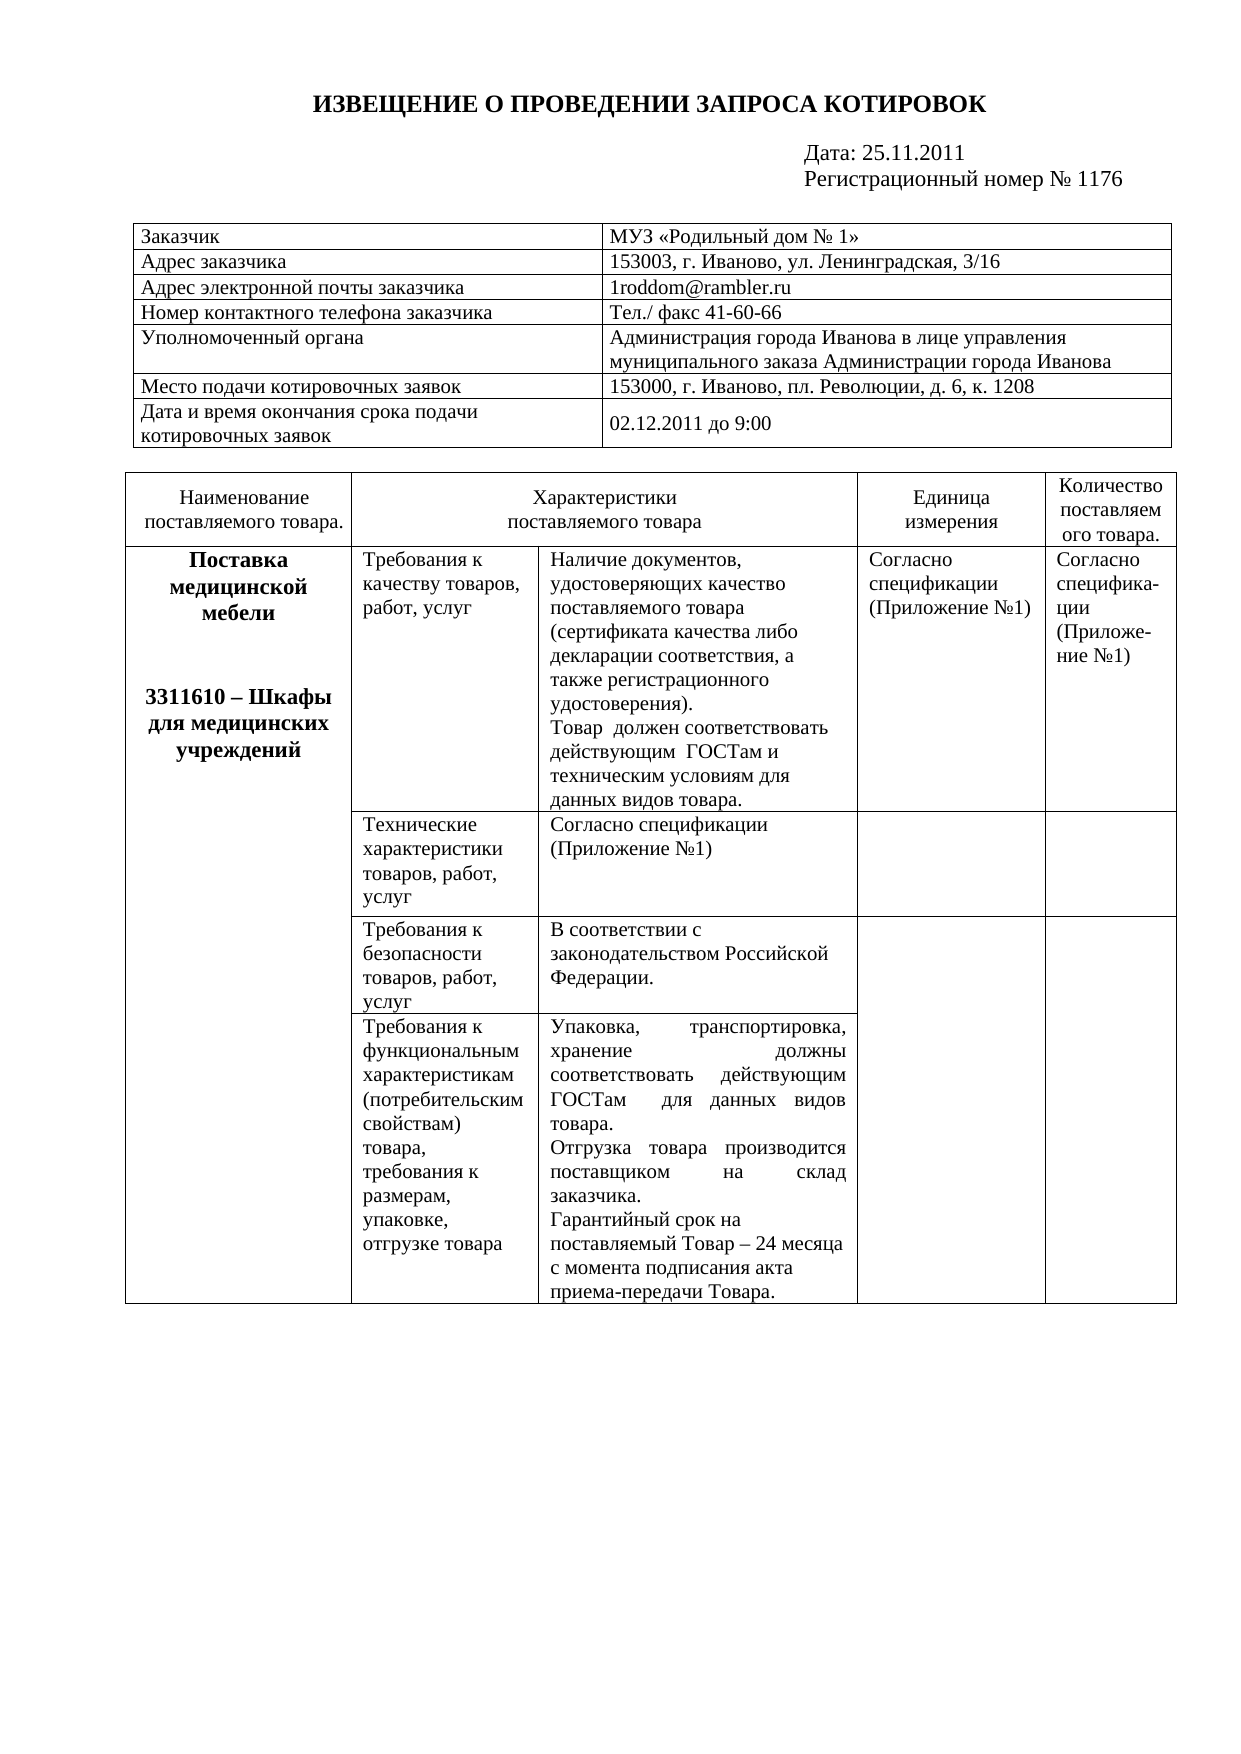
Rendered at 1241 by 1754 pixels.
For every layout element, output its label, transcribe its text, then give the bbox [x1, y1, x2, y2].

table_cell Уполномоченный органа [134, 325, 602, 373]
table_cell Технические характеристики товаров, работ, услуг [352, 812, 538, 916]
table_header Характеристики поставляемого товара [352, 473, 857, 546]
table_cell Номер контактного телефона заказчика [134, 300, 602, 324]
table_cell 1roddom@rambler.ru [603, 275, 1171, 299]
table_header Заказчик [134, 224, 602, 248]
table_cell [1046, 917, 1176, 1303]
table_cell Тел./ факс 41-60-66 [603, 300, 1171, 324]
table_header МУЗ «Родильный дом № 1» [603, 224, 1171, 248]
table_cell Согласно специфика-ции (Приложе-ние №1) [1046, 547, 1176, 811]
table_cell [858, 917, 1045, 1303]
text Дата: 25.11.2011 [148, 139, 1152, 165]
table_cell Требования к качеству товаров, работ, услуг [352, 547, 538, 811]
table_cell [858, 812, 1045, 916]
table_cell Наличие документов, удостоверяющих качество поставляемого товара (сертификата качества либо декларации соответствия, а также регистрационного удостоверения). Товар должен соответствовать действующим ГОСТам и техническим условиям для данных видов товара. [539, 547, 857, 811]
table_header Наименование поставляемого товара. [126, 473, 351, 546]
table_cell Требования к безопасности товаров, работ, услуг [352, 917, 538, 1013]
table_cell [1046, 812, 1176, 916]
table_cell Администрация города Иванова в лице управления муниципального заказа Администрации города Иванова [603, 325, 1171, 373]
text Регистрационный номер № 1176 [804, 165, 1152, 192]
table_cell Дата и время окончания срока подачи котировочных заявок [134, 399, 602, 447]
table_cell Адрес электронной почты заказчика [134, 275, 602, 299]
table_cell Согласно спецификации (Приложение №1) [858, 547, 1045, 811]
table_cell Поставка медицинской мебели 3311610 – Шкафы для медицинских учреждений [126, 547, 351, 1303]
table_cell 153000, г. Иваново, пл. Революции, д. 6, к. 1208 [603, 374, 1171, 398]
table_cell Адрес заказчика [134, 250, 602, 273]
table_cell Согласно спецификации (Приложение №1) [539, 812, 857, 916]
table_cell 02.12.2011 до 9:00 [603, 399, 1171, 447]
table_header Единица измерения [858, 473, 1045, 546]
text ИЗВЕЩЕНИЕ О ПРОВЕДЕНИИ ЗАПРОСА КОТИРОВОК [148, 89, 1152, 117]
table_cell Требования к функциональным характеристикам (потребительским свойствам) товара, требования к размерам, упаковке, отгрузке товара [352, 1014, 538, 1303]
table_cell Место подачи котировочных заявок [134, 374, 602, 398]
table_cell Упаковка, транспортировка, хранение должны соответствовать действующим ГОСТам для данных видов товара. Отгрузка товара производится поставщиком на склад заказчика. Гарантийный срок на поставляемый Товар – 24 месяца с момента подписания акта приема-передачи Товара. [539, 1014, 857, 1303]
table_cell 153003, г. Иваново, ул. Ленинградская, 3/16 [603, 250, 1171, 273]
table_cell В соответствии с законодательством Российской Федерации. [539, 917, 857, 1013]
table_header Количество поставляемого товара. [1046, 473, 1176, 546]
